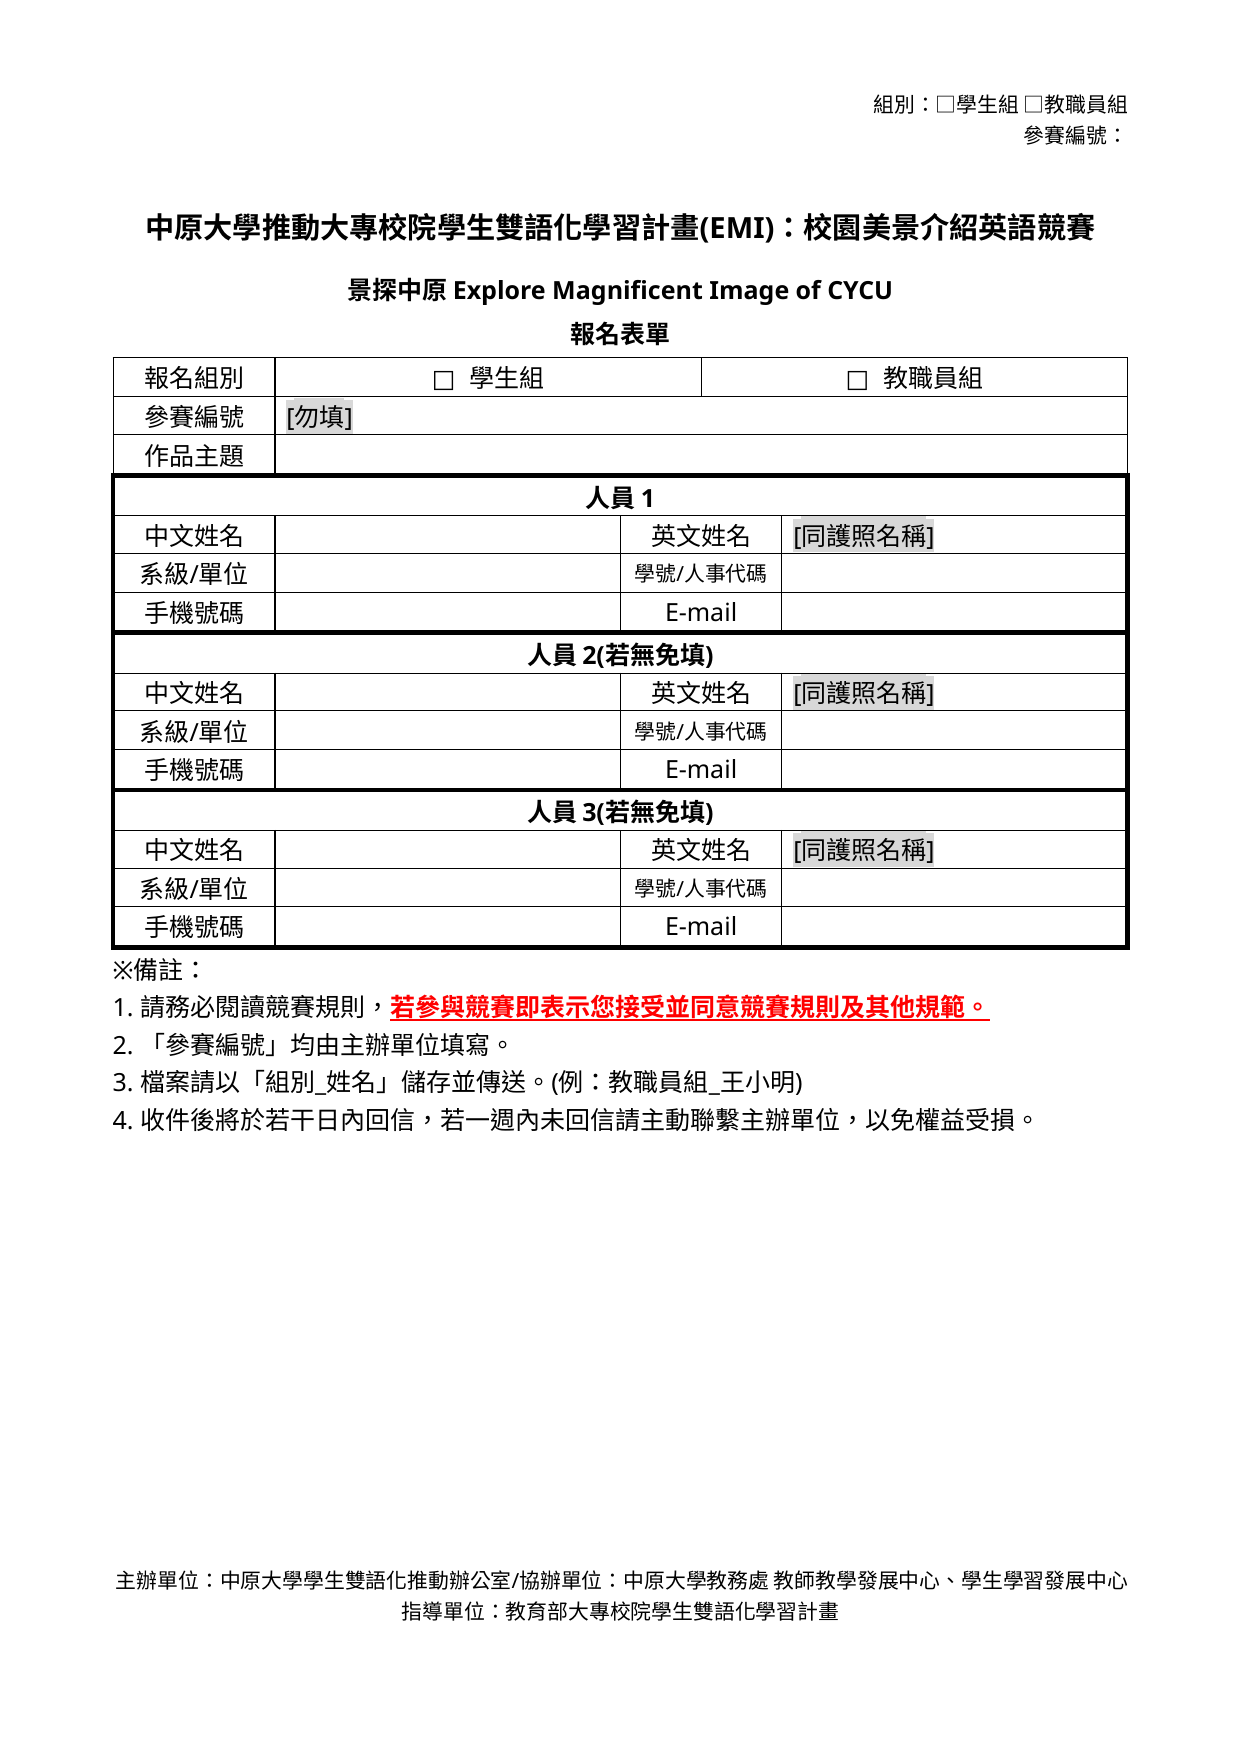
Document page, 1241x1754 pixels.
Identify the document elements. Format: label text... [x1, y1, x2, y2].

table_cell 人員3(若無免填) [115, 792, 1125, 830]
table_cell [276, 593, 620, 630]
table_cell [同護照名稱] [782, 831, 1125, 868]
text ※備註： [112, 950, 1128, 987]
table_cell [276, 554, 620, 592]
table_cell [276, 750, 620, 787]
table_cell [276, 831, 620, 868]
table_cell [276, 516, 620, 553]
table_cell E-mail [621, 750, 781, 787]
subtitle 報名表單 [112, 313, 1128, 351]
table_cell [782, 711, 1125, 749]
table_cell 手機號碼 [115, 593, 274, 630]
table_cell [782, 554, 1125, 592]
table_cell [同護照名稱] [926, 674, 1125, 710]
table_cell 英文姓名 [621, 831, 781, 868]
table_cell 學號/人事代碼 [621, 711, 781, 749]
subtitle 景探中原 Explore Magnificent Image of CYCU [112, 270, 1128, 307]
table_cell [276, 435, 1127, 473]
table_cell [276, 907, 620, 945]
table_cell 學號/人事代碼 [621, 869, 781, 906]
table_cell 學號/人事代碼 [621, 554, 781, 592]
table_cell [782, 750, 1125, 787]
table_cell 手機號碼 [115, 907, 274, 945]
table_cell 英文姓名 [621, 674, 781, 710]
table_cell [276, 869, 620, 906]
table_header 學生組 [276, 358, 701, 396]
table_cell 中文姓名 [115, 674, 274, 710]
table_cell 中文姓名 [115, 516, 274, 553]
table_cell 系級/單位 [115, 711, 274, 749]
text 4. 收件後將於若干日內回信，若一週內未回信請主動聯繫主辦單位，以免權益受損。 [112, 1099, 1128, 1137]
table_cell [同護照名稱] [782, 516, 1125, 553]
table_cell 英文姓名 [621, 516, 781, 553]
table_cell [276, 674, 620, 710]
table_cell 人員1 [115, 478, 1125, 515]
title 中原大學推動大專校院學生雙語化學習計畫(EMI)：校園美景介紹英語競賽 [112, 188, 1128, 263]
table_cell [782, 907, 1125, 945]
table_cell 系級/單位 [115, 554, 274, 592]
table_cell 系級/單位 [115, 869, 274, 906]
table_cell [勿填] [276, 397, 1127, 434]
table_cell [782, 869, 1125, 906]
table_cell 手機號碼 [115, 750, 274, 787]
table_cell [782, 593, 1125, 630]
text 1. 請務必閱讀競賽規則，若參與競賽即表示您接受並同意競賽規則及其他規範。 [112, 987, 1128, 1024]
text 2. 「參賽編號」均由主辦單位填寫。 [112, 1024, 1128, 1062]
table_cell E-mail [621, 593, 781, 630]
table_cell [276, 711, 620, 749]
table_cell E-mail [621, 907, 781, 945]
table_cell 人員2(若無免填) [115, 635, 1125, 672]
text 3. 檔案請以「組別_姓名」儲存並傳送。(例：教職員組_王小明) [112, 1062, 1128, 1099]
table_header 報名組別 [114, 358, 274, 396]
table_cell 作品主題 [114, 435, 274, 473]
table_header 教職員組 [702, 358, 1127, 396]
table_cell 參賽編號 [114, 397, 274, 434]
table_cell 中文姓名 [115, 831, 274, 868]
